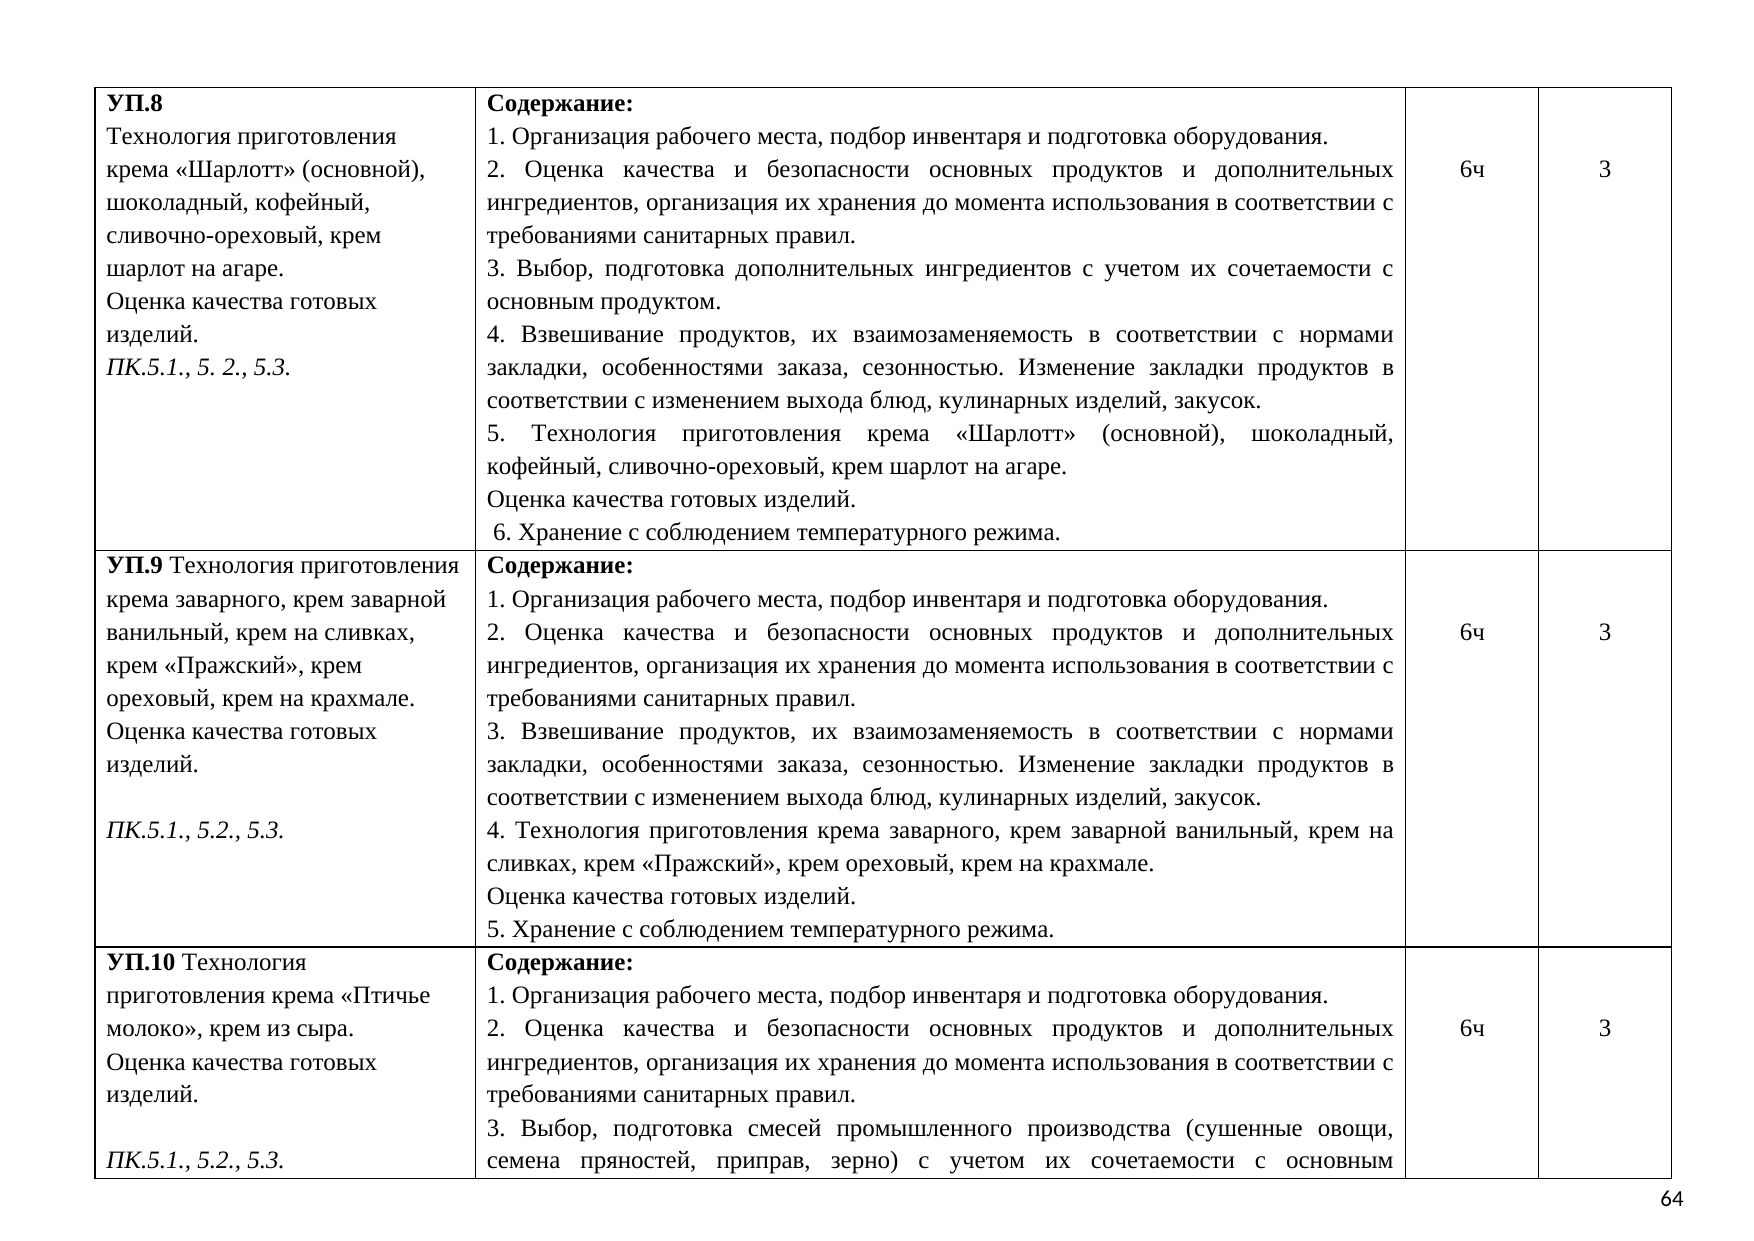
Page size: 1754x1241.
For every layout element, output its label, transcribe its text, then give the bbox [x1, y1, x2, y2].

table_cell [476, 948, 1405, 1178]
table_cell 3 [1539, 551, 1671, 946]
table_cell 6ч [1406, 948, 1538, 1178]
table_cell 3 [1539, 88, 1671, 549]
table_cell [96, 948, 475, 1178]
table_cell УП.8 Технология приготовления крема «Шарлотт» (основной), шоколадный, кофейный, сливочно-ореховый, крем шарлот на агаре. Оценка качества готовых изделий. ПК.5.1., 5. 2., 5.3. [96, 88, 475, 549]
table_cell 6ч [1406, 88, 1538, 549]
table_cell УП.9 Технология приготовления крема заварного, крем заварной ванильный, крем на сливках, крем «Пражский», крем ореховый, крем на крахмале. Оценка качества готовых изделий. ПК.5.1., 5.2., 5.3. [96, 551, 475, 946]
table_cell Содержание: 1. Организация рабочего места, подбор инвентаря и подготовка оборудования. 2. Оценка качества и безопасности основных продуктов и дополнительных ингредиентов, организация их хранения до момента использования в соответствии с требованиями санитарных правил. 3. Выбор, подготовка дополнительных ингредиентов с учетом их сочетаемости с основным продуктом. 4. Взвешивание продуктов, их взаимозаменяемость в соответствии с нормами закладки, особенностями заказа, сезонностью. Изменение закладки продуктов в соответствии с изменением выхода блюд, кулинарных изделий, закусок. 5. Технология приготовления крема «Шарлотт» (основной), шоколадный, кофейный, сливочно-ореховый, крем шарлот на агаре. Оценка качества готовых изделий. 6. Хранение с соблюдением температурного режима. [476, 88, 1405, 549]
table_cell 3 [1539, 948, 1671, 1178]
table_cell 6ч [1406, 551, 1538, 946]
table_cell Содержание: 1. Организация рабочего места, подбор инвентаря и подготовка оборудования. 2. Оценка качества и безопасности основных продуктов и дополнительных ингредиентов, организация их хранения до момента использования в соответствии с требованиями санитарных правил. 3. Взвешивание продуктов, их взаимозаменяемость в соответствии с нормами закладки, особенностями заказа, сезонностью. Изменение закладки продуктов в соответствии с изменением выхода блюд, кулинарных изделий, закусок. 4. Технология приготовления крема заварного, крем заварной ванильный, крем на сливках, крем «Пражский», крем ореховый, крем на крахмале. Оценка качества готовых изделий. 5. Хранение с соблюдением температурного режима. [476, 551, 1405, 946]
